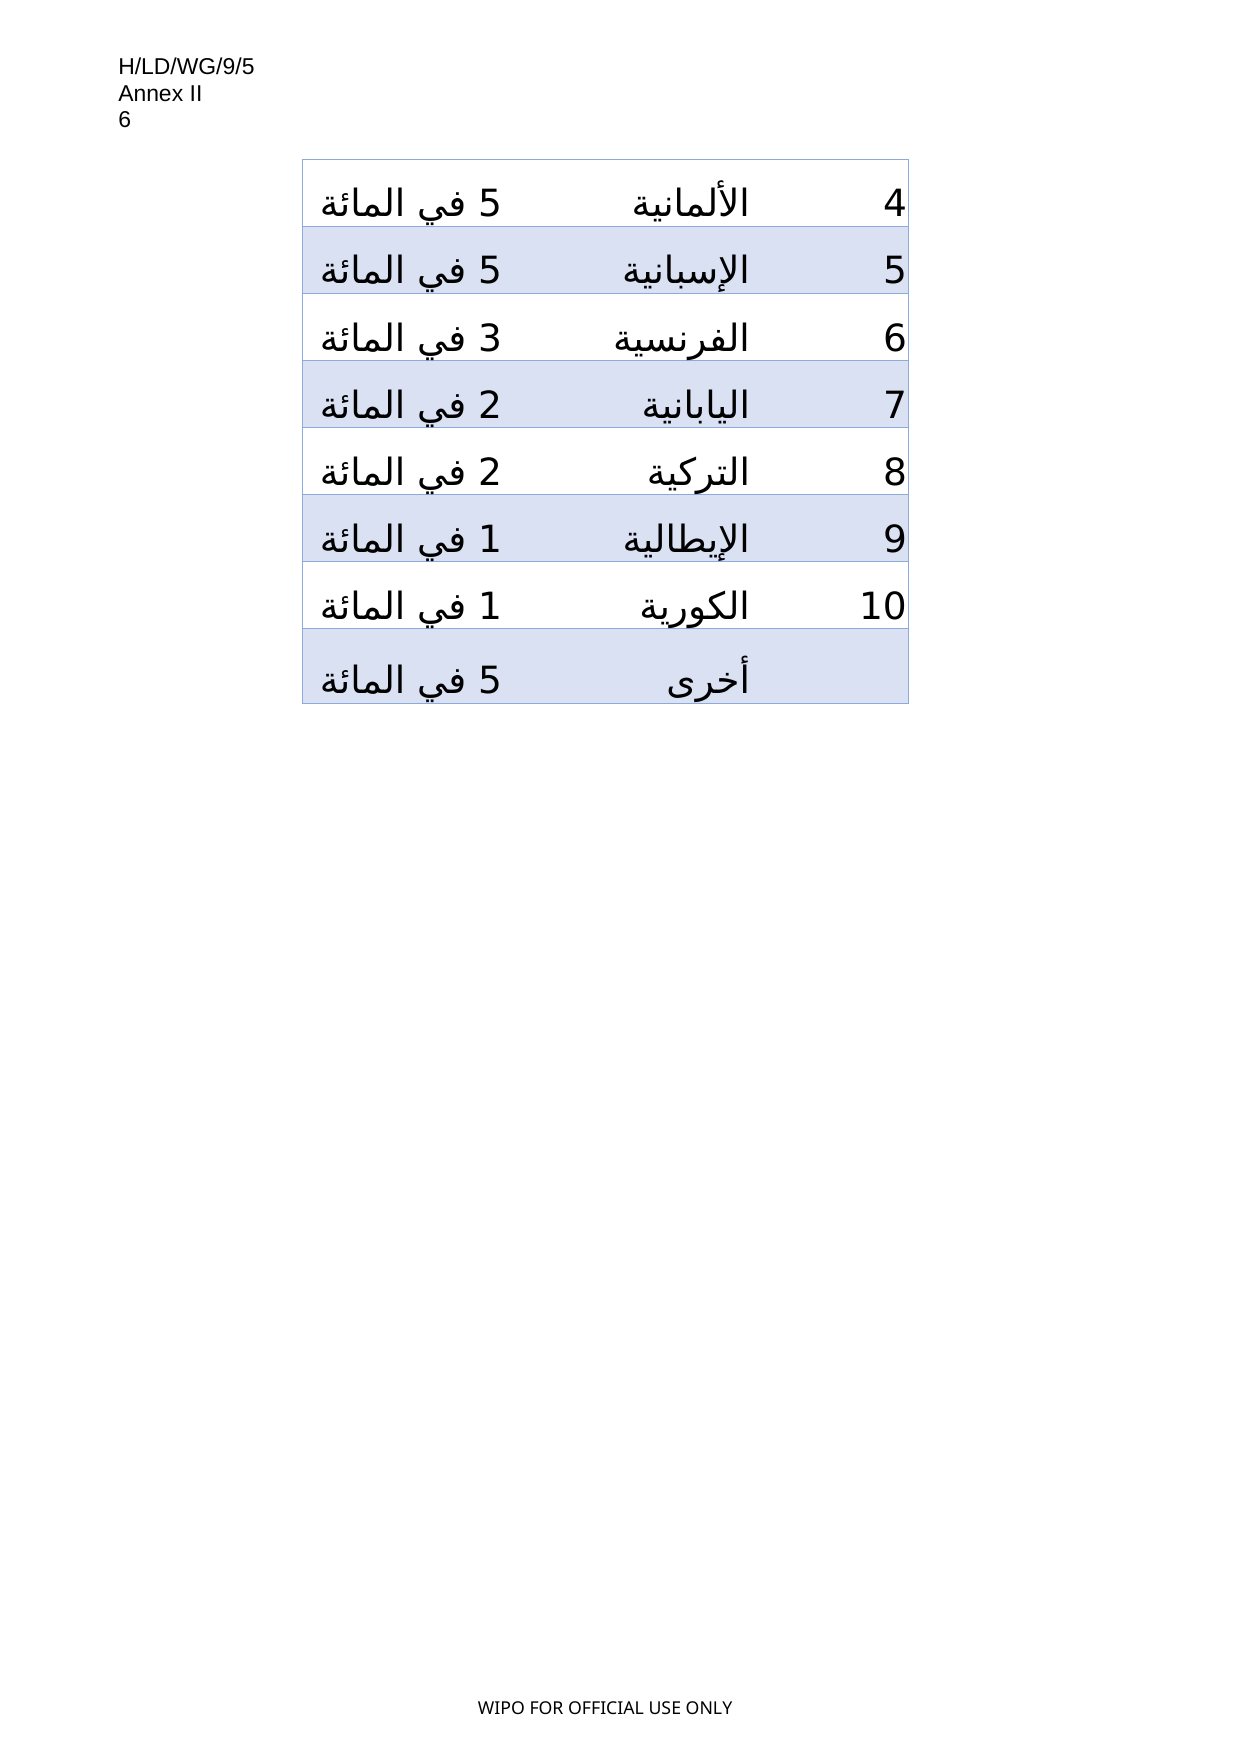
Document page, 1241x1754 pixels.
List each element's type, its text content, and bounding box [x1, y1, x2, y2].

table_cell اليابانية [504, 361, 751, 427]
table_cell 6 [751, 294, 908, 360]
table_cell 3 في المائة [303, 294, 504, 360]
table_cell الإسبانية [504, 227, 751, 293]
table_cell الإيطالية [504, 495, 751, 561]
table_cell 10 [751, 562, 908, 628]
table_cell 1 في المائة [303, 562, 504, 628]
table_cell 1 في المائة [303, 495, 504, 561]
table_cell 8 [751, 428, 908, 494]
table_cell 5 في المائة [303, 227, 504, 293]
table_cell 4 [751, 160, 908, 226]
table_cell 2 في المائة [303, 361, 504, 427]
table_cell 5 في المائة [303, 629, 504, 703]
table_cell [751, 629, 908, 703]
table_cell 5 [751, 227, 908, 293]
table_cell التركية [504, 428, 751, 494]
table_cell أخرى [504, 629, 751, 703]
table_cell 7 [751, 361, 908, 427]
table_cell 2 في المائة [303, 428, 504, 494]
table_cell الكورية [504, 562, 751, 628]
table_cell الفرنسية [504, 294, 751, 360]
table_cell 9 [751, 495, 908, 561]
table_cell الألمانية [504, 160, 751, 226]
table_cell 5 في المائة [303, 160, 504, 226]
